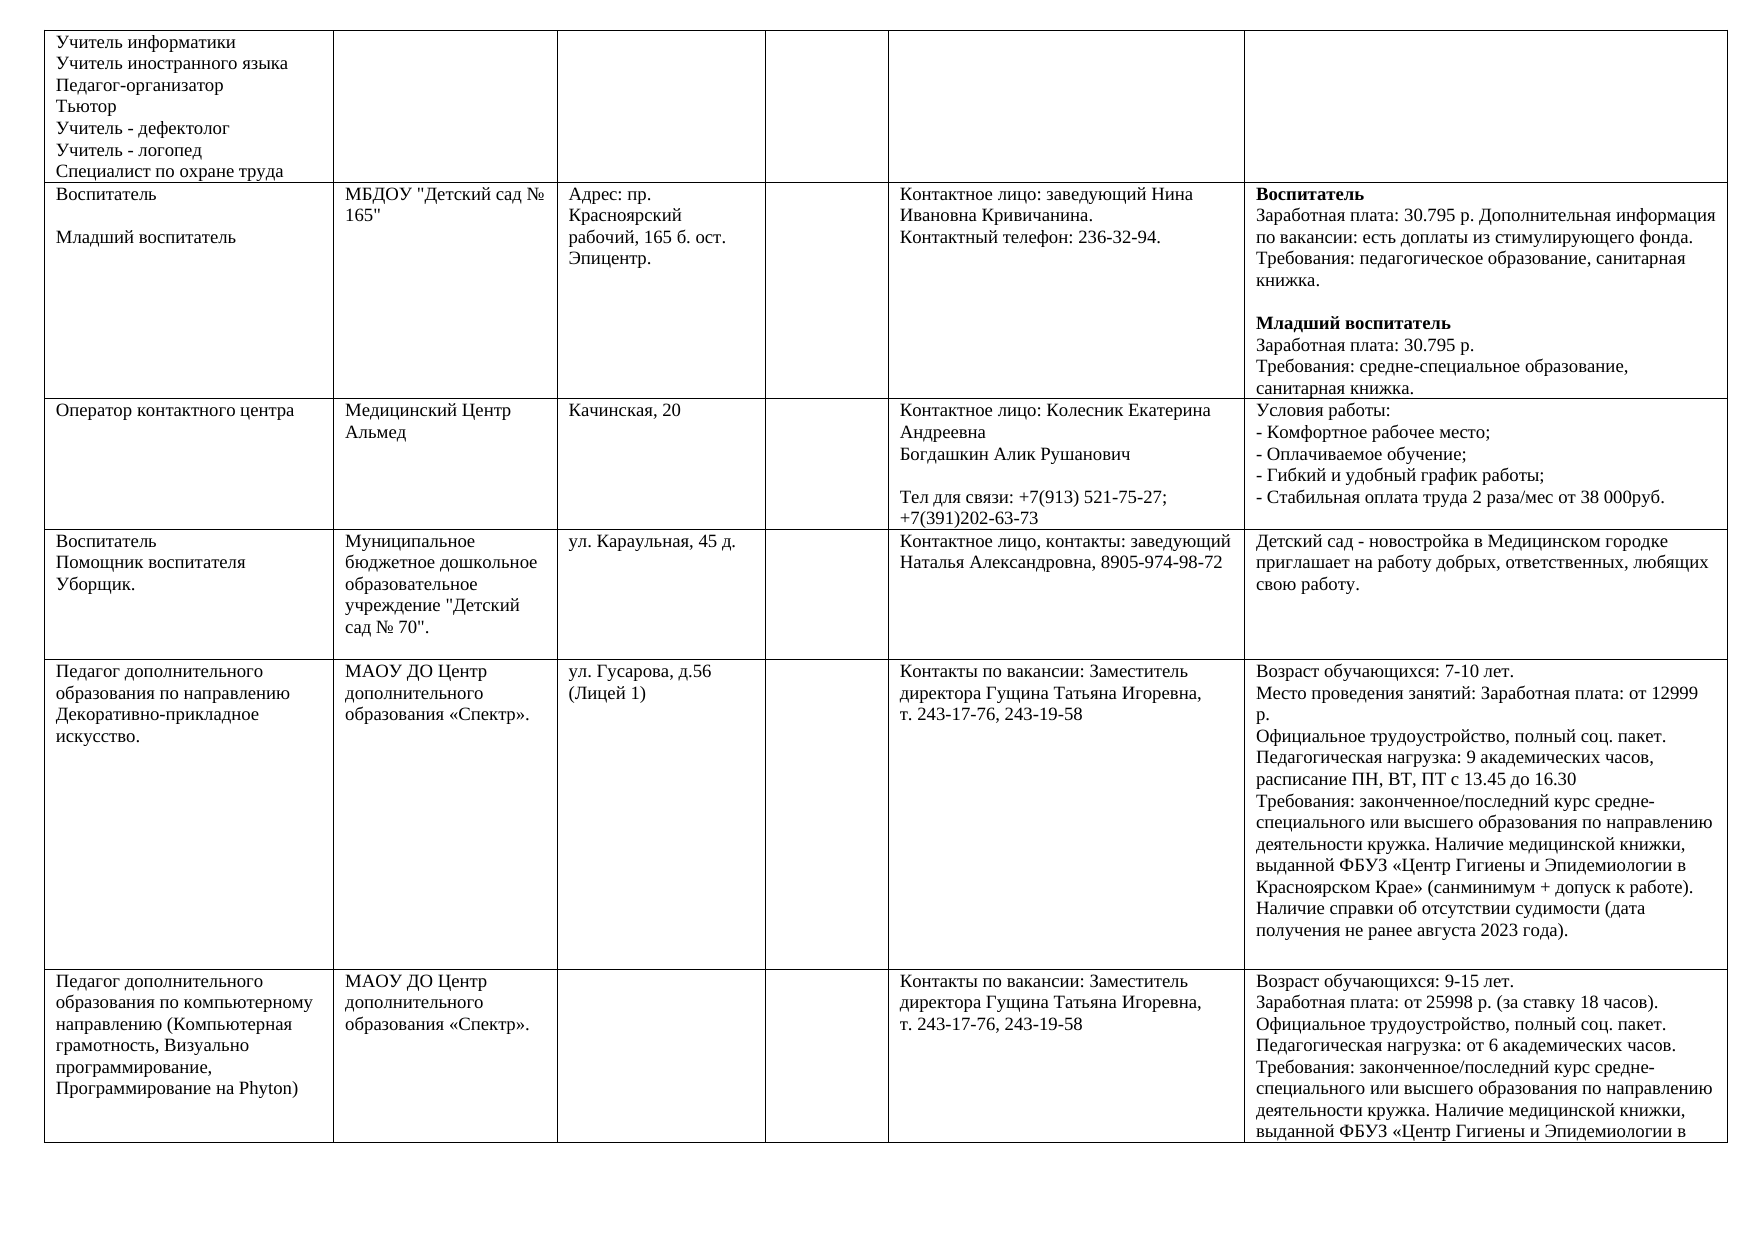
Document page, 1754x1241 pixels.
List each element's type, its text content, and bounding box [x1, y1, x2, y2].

table_cell [766, 399, 888, 529]
table_cell [766, 660, 888, 968]
table_cell Условия работы: - Комфортное рабочее место; - Оплачиваемое обучение; - Гибкий и удобный график работы; - Стабильная оплата труда 2 раза/мес от 38 000руб. [1245, 399, 1727, 529]
table_cell [766, 530, 888, 659]
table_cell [889, 970, 1244, 1142]
table_cell Оператор контактного центра [45, 399, 333, 529]
table_cell МБДОУ "Детский сад № 165" [334, 183, 557, 398]
table_cell ул. Караульная, 45 д. [558, 530, 765, 659]
table_cell Контакты по вакансии: Заместитель директора Гущина Татьяна Игоревна, т. 243-17-76, 243-19-58 [889, 660, 1244, 968]
table_cell [1245, 31, 1727, 182]
table_cell Возраст обучающихся: 7-10 лет. Место проведения занятий: Заработная плата: от 12999 р. Официальное трудоустройство, полный соц. пакет. Педагогическая нагрузка: 9 академических часов, расписание ПН, ВТ, ПТ с 13.45 до 16.30 Требования: законченное/последний курс средне-специального или высшего образования по направлению деятельности кружка. Наличие медицинской книжки, выданной ФБУЗ «Центр Гигиены и Эпидемиологии в Красноярском Крае» (санминимум + допуск к работе). Наличие справки об отсутствии судимости (дата получения не ранее августа 2023 года). [1245, 660, 1727, 968]
table_cell Качинская, 20 [558, 399, 765, 529]
table_cell Детский сад - новостройка в Медицинском городке приглашает на работу добрых, ответственных, любящих свою работу. [1245, 530, 1727, 659]
table_cell Муниципальное бюджетное дошкольное образовательное учреждение "Детский сад № 70". [334, 530, 557, 659]
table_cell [334, 31, 557, 182]
table_cell Адрес: пр. Красноярский рабочий, 165 б. ост. Эпицентр. [558, 183, 765, 398]
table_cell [334, 970, 557, 1142]
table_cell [1245, 970, 1727, 1142]
table_cell Контактное лицо: заведующий Нина Ивановна Кривичанина. Контактный телефон: 236-32-94. [889, 183, 1244, 398]
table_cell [558, 31, 765, 182]
table_cell Контактное лицо: Колесник Екатерина Андреевна Богдашкин Алик Рушанович Тел для связи: +7(913) 521-75-27; +7(391)202-63-73 [889, 399, 1244, 529]
table_cell Воспитатель Заработная плата: 30.795 р. Дополнительная информация по вакансии: есть доплаты из стимулирующего фонда. Требования: педагогическое образование, санитарная книжка. Младший воспитатель Заработная плата: 30.795 р. Требования: средне-специальное образование, санитарная книжка. [1245, 183, 1727, 398]
table_cell ул. Гусарова, д.56 (Лицей 1) [558, 660, 765, 968]
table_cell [45, 31, 333, 182]
table_cell [558, 970, 765, 1142]
table_cell [766, 183, 888, 398]
table_cell Медицинский Центр Альмед [334, 399, 557, 529]
table_cell Воспитатель Младший воспитатель [45, 183, 333, 398]
table_cell [766, 31, 888, 182]
table_cell МАОУ ДО Центр дополнительного образования «Спектр». [334, 660, 557, 968]
table_cell Воспитатель Помощник воспитателя Уборщик. [45, 530, 333, 659]
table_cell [889, 31, 1244, 182]
table_cell Педагог дополнительного образования по направлению Декоративно-прикладное искусство. [45, 660, 333, 968]
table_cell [45, 970, 333, 1142]
table_cell [766, 970, 888, 1142]
table_cell Контактное лицо, контакты: заведующий Наталья Александровна, 8905-974-98-72 [889, 530, 1244, 659]
